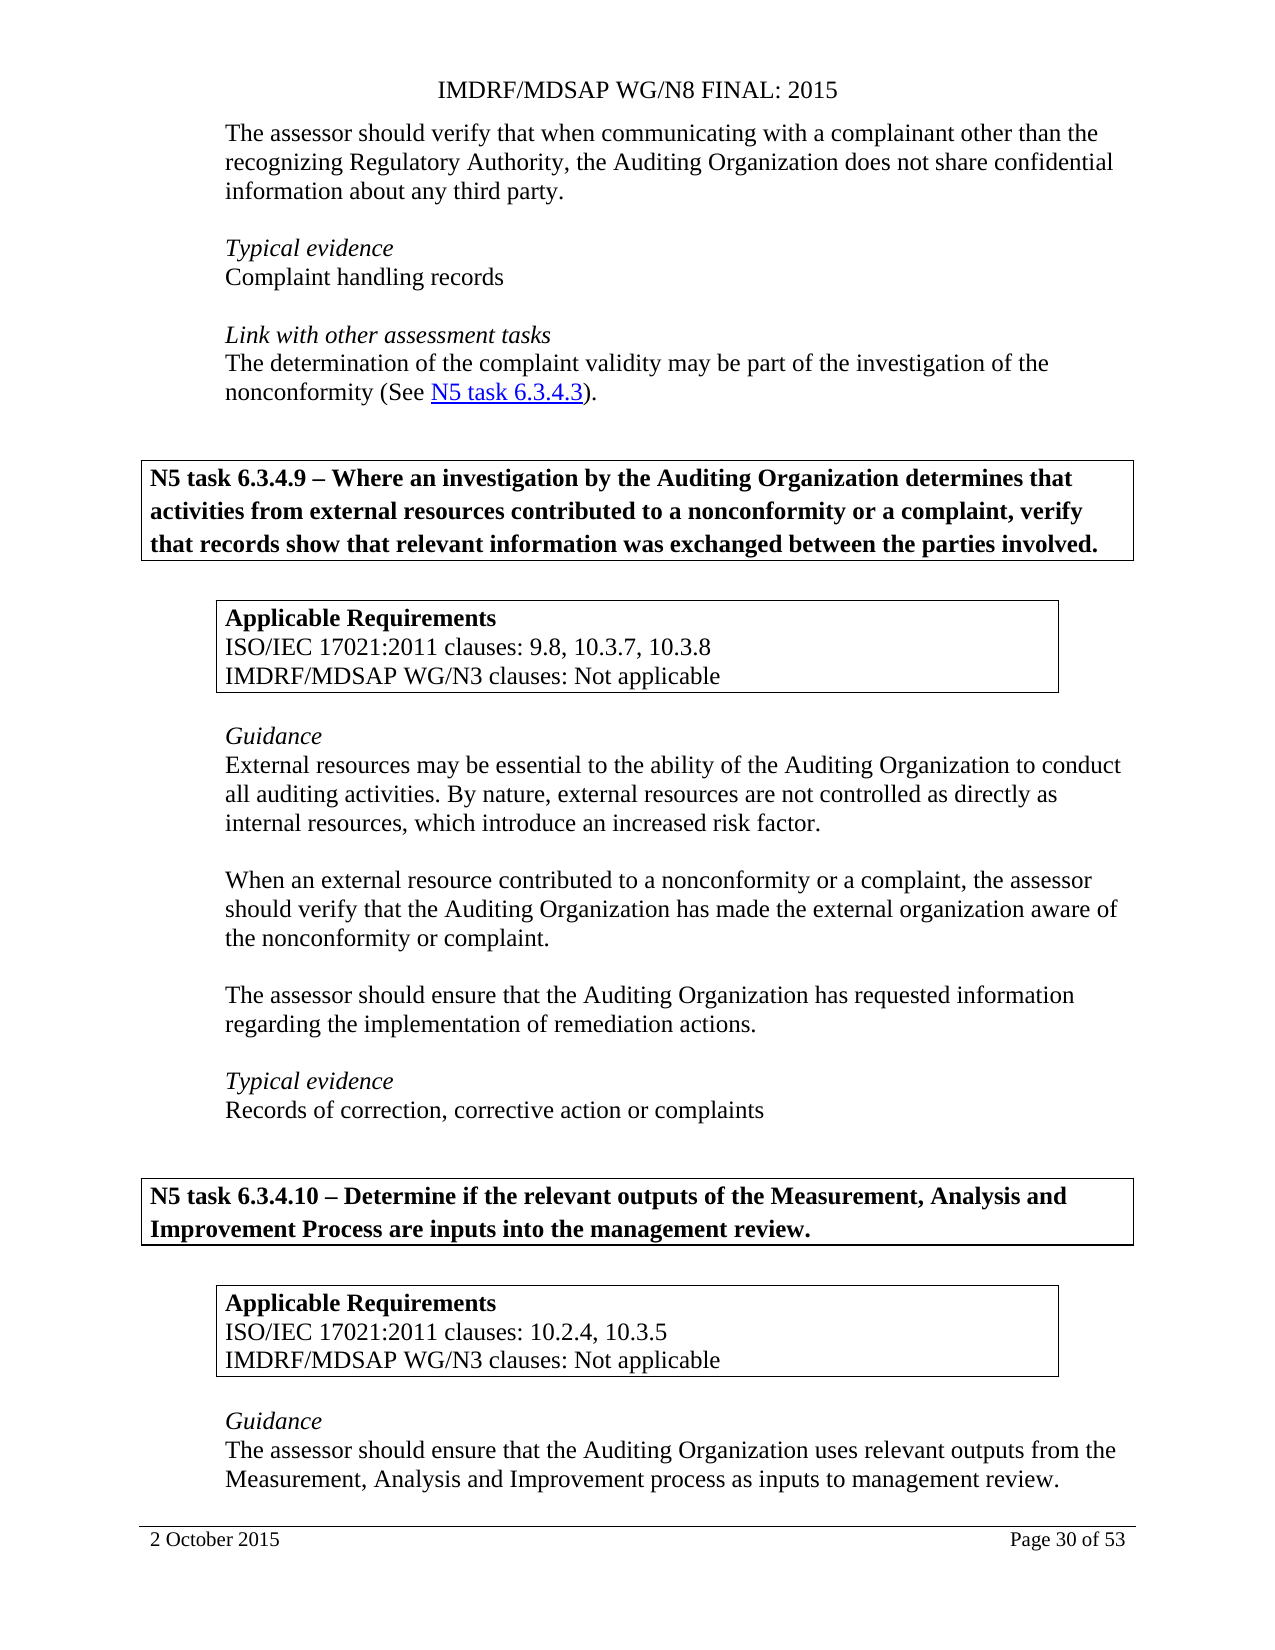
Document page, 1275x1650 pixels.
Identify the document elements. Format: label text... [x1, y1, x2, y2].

text ISO/IEC 17021:2011 clauses: 9.8, 10.3.7, 10.3.8 [217, 629, 1058, 658]
text ISO/IEC 17021:2011 clauses: 10.2.4, 10.3.5 [217, 1314, 1058, 1342]
text The assessor should ensure that the Auditing Organization has requested information regarding the implementation of remediation actions. [225, 980, 1125, 1038]
text IMDRF/MDSAP WG/N3 clauses: Not applicable [217, 1342, 1058, 1376]
text Applicable Requirements [217, 1286, 1058, 1314]
text When an external resource contributed to a nonconformity or a complaint, the assessor should verify that the Auditing Organization has made the external organization aware of the nonconformity or complaint. [225, 865, 1125, 951]
text The assessor should ensure that the Auditing Organization uses relevant outputs from the Measurement, Analysis and Improvement process as inputs to management review. [225, 1435, 1125, 1492]
text Guidance [225, 1406, 1125, 1435]
text The determination of the complaint validity may be part of the investigation of the nonconformity (See N5 task 6.3.4.3). [225, 348, 1125, 406]
text Complaint handling records [225, 262, 1125, 291]
text Applicable Requirements [217, 601, 1058, 629]
text The assessor should verify that when communicating with a complainant other than the recognizing Regulatory Authority, the Auditing Organization does not share confidential information about any third party. [225, 118, 1125, 205]
text N5 task 6.3.4.10 – Determine if the relevant outputs of the Measurement, Analysis and Improvement Process are inputs into the management review. [142, 1179, 1133, 1244]
text Records of correction, corrective action or complaints [225, 1095, 1125, 1124]
text N5 task 6.3.4.9 – Where an investigation by the Auditing Organization determines that activities from external resources contributed to a nonconformity or a complaint, verify that records show that relevant information was exchanged between the parties involved. [142, 461, 1133, 560]
text Link with other assessment tasks [225, 320, 1125, 348]
text Typical evidence [225, 1066, 1125, 1095]
text Typical evidence [225, 233, 1125, 262]
text Guidance [225, 721, 1125, 750]
text External resources may be essential to the ability of the Auditing Organization to conduct all auditing activities. By nature, external resources are not controlled as directly as internal resources, which introduce an increased risk factor. [225, 750, 1125, 836]
text IMDRF/MDSAP WG/N3 clauses: Not applicable [217, 658, 1058, 692]
